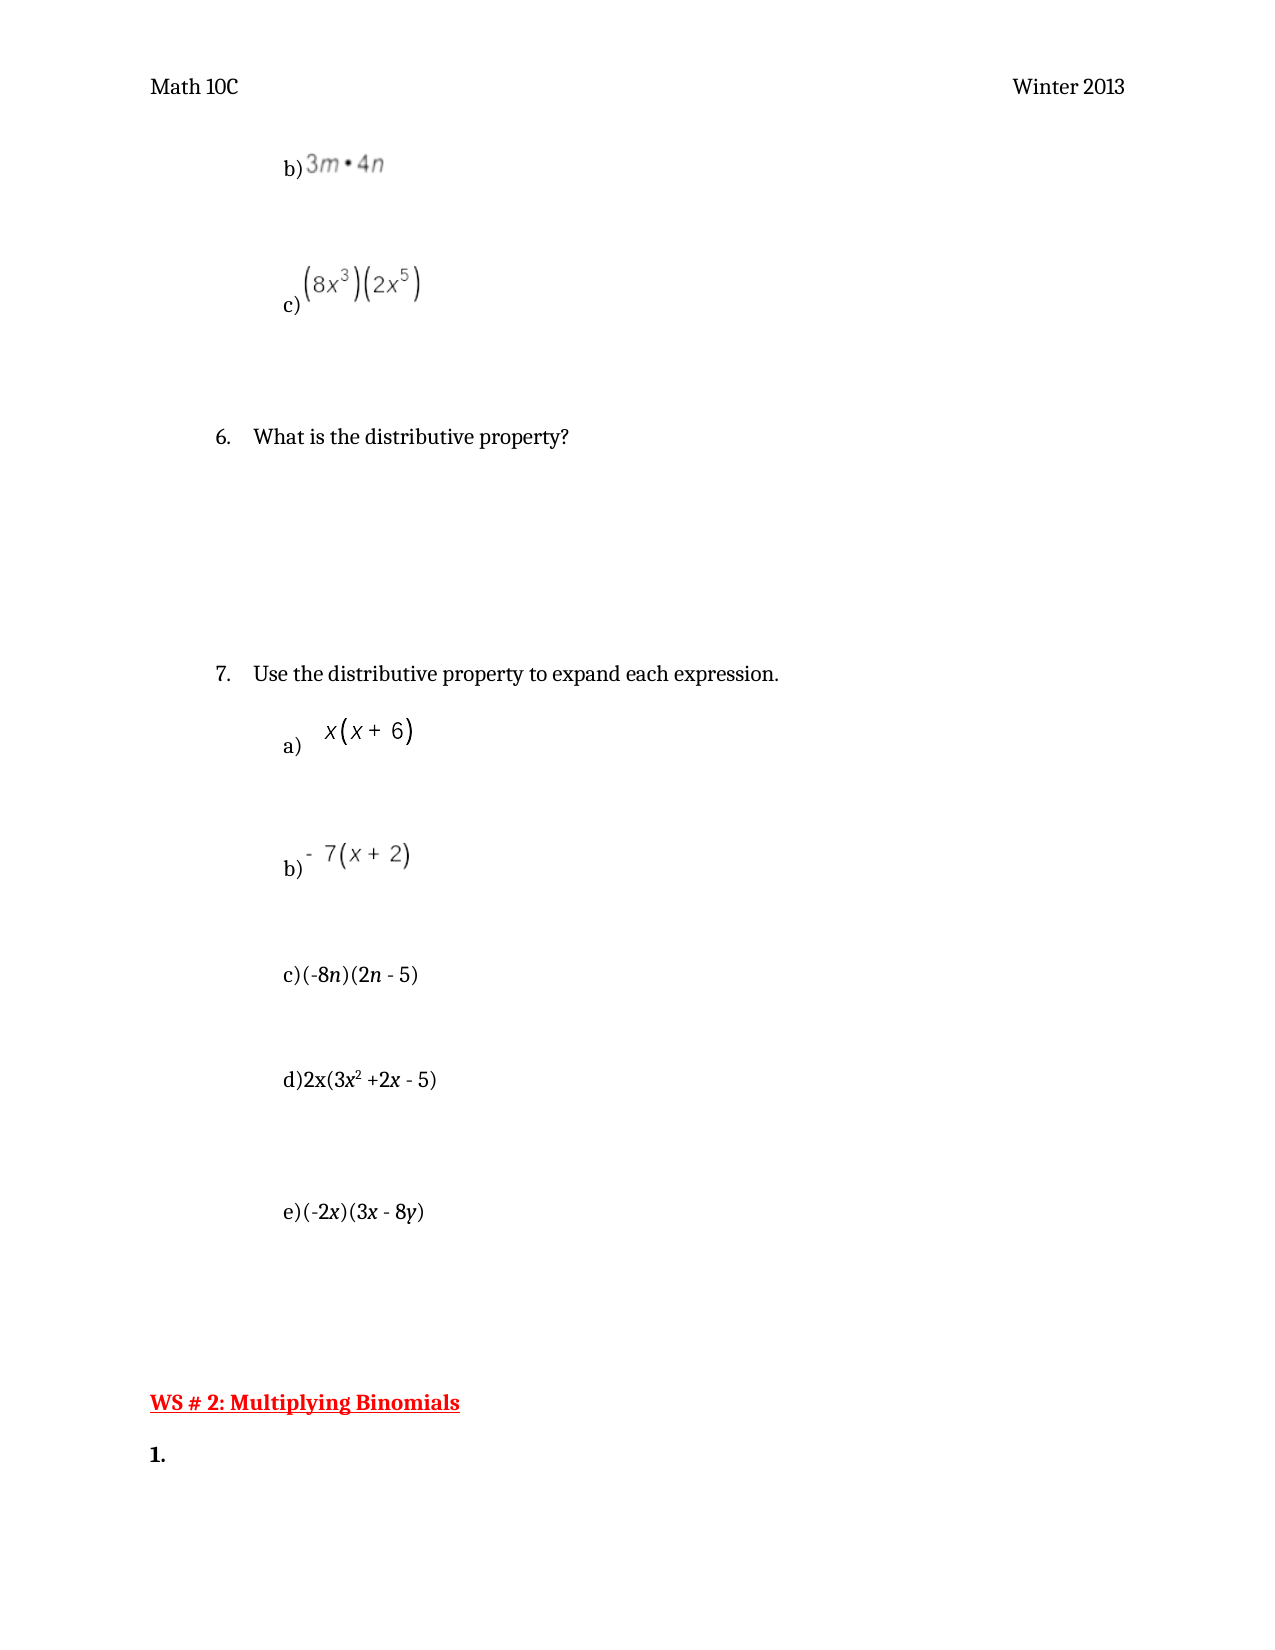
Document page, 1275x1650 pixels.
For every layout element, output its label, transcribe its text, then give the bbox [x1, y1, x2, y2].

list 2x(3x2 +2x - 5) [283, 1067, 1125, 1093]
list What is the distributive property? [216, 424, 1125, 450]
list (-2x)(3x - 8y) [283, 1199, 1125, 1225]
list (-8n)(2n - 5) [283, 962, 1125, 988]
text WS # 2: Multiplying Binomials [150, 1389, 1125, 1416]
list Use the distributive property to expand each expression. [216, 661, 1125, 688]
text 1. [150, 1442, 1125, 1468]
